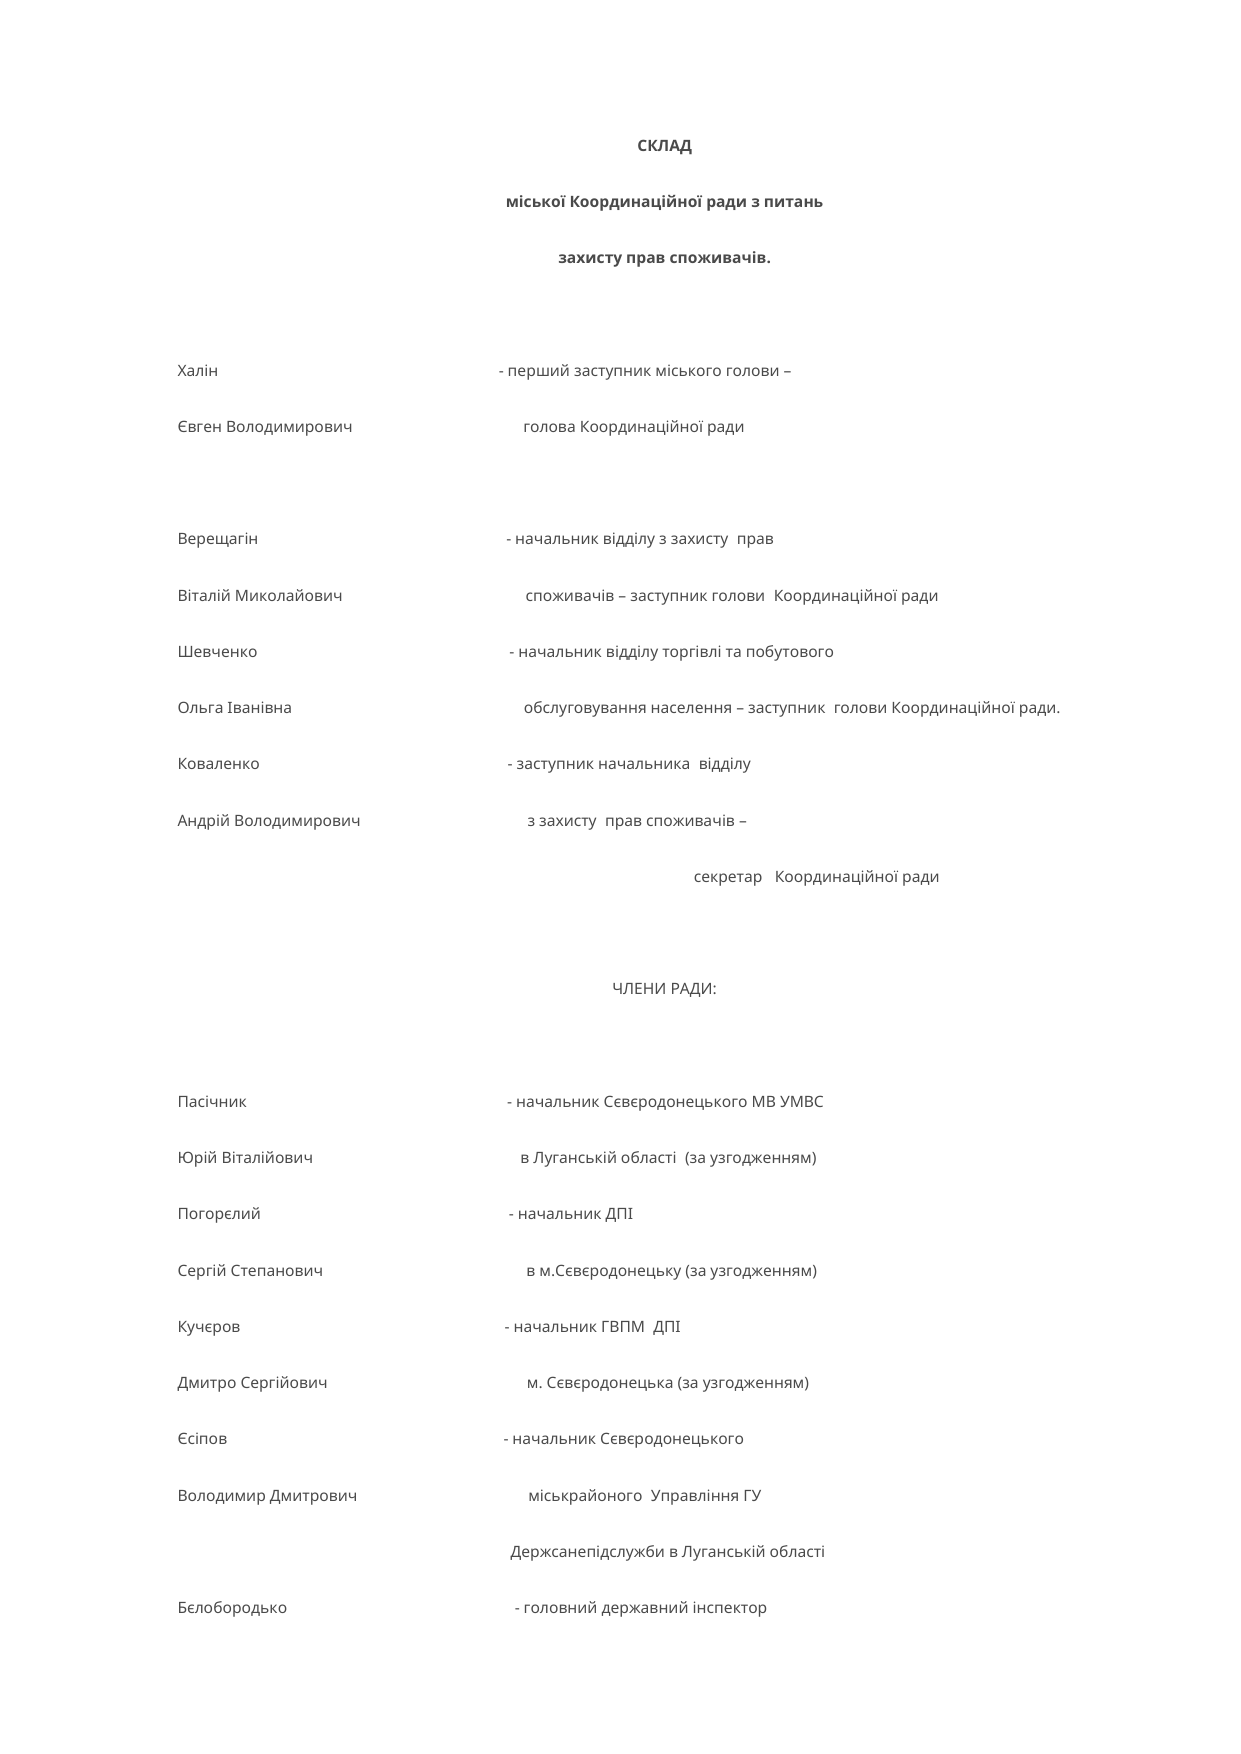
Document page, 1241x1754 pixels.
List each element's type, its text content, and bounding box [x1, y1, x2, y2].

text Халін - перший заступник міського голови – [177, 343, 1152, 381]
text Андрій Володимирович з захисту прав споживачів – [177, 793, 1152, 831]
text Сергій Степанович в м.Сєвєродонецьку (за узгодженням) [177, 1243, 1152, 1281]
text Погорєлий - начальник ДПІ [177, 1187, 1152, 1224]
text Верещагін - начальник відділу з захисту прав [177, 512, 1152, 549]
text Володимир Дмитрович міськрайоного Управління ГУ [177, 1468, 1152, 1506]
text СКЛАД [177, 118, 1152, 156]
text Євген Володимирович голова Координаційної ради [177, 399, 1152, 437]
text Держсанепідслужби в Луганській області [177, 1524, 1152, 1562]
text Кучєров - начальник ГВПМ ДПІ [177, 1299, 1152, 1337]
text Віталій Миколайович споживачів – заступник голови Координаційної ради [177, 568, 1152, 606]
text Юрій Віталійович в Луганській області (за узгодженням) [177, 1131, 1152, 1168]
text Пасічник - начальник Сєвєродонецького МВ УМВС [177, 1074, 1152, 1112]
text Шевченко - начальник відділу торгівлі та побутового [177, 624, 1152, 662]
text Дмитро Сергійович м. Сєвєродонецька (за узгодженням) [177, 1356, 1152, 1393]
text Ольга Іванівна обслуговування населення – заступник голови Координаційної ради. [177, 681, 1152, 718]
text Єсіпов - начальник Сєвєродонецького [177, 1412, 1152, 1449]
text Коваленко - заступник начальника відділу [177, 737, 1152, 774]
text секретар Координаційної ради [620, 849, 1152, 887]
text захисту прав споживачів. [177, 231, 1152, 268]
text ЧЛЕНИ РАДИ: [177, 962, 1152, 999]
text міської Координаційної ради з питань [177, 174, 1152, 212]
text Бєлобородько - головний державний інспектор [177, 1581, 1152, 1618]
